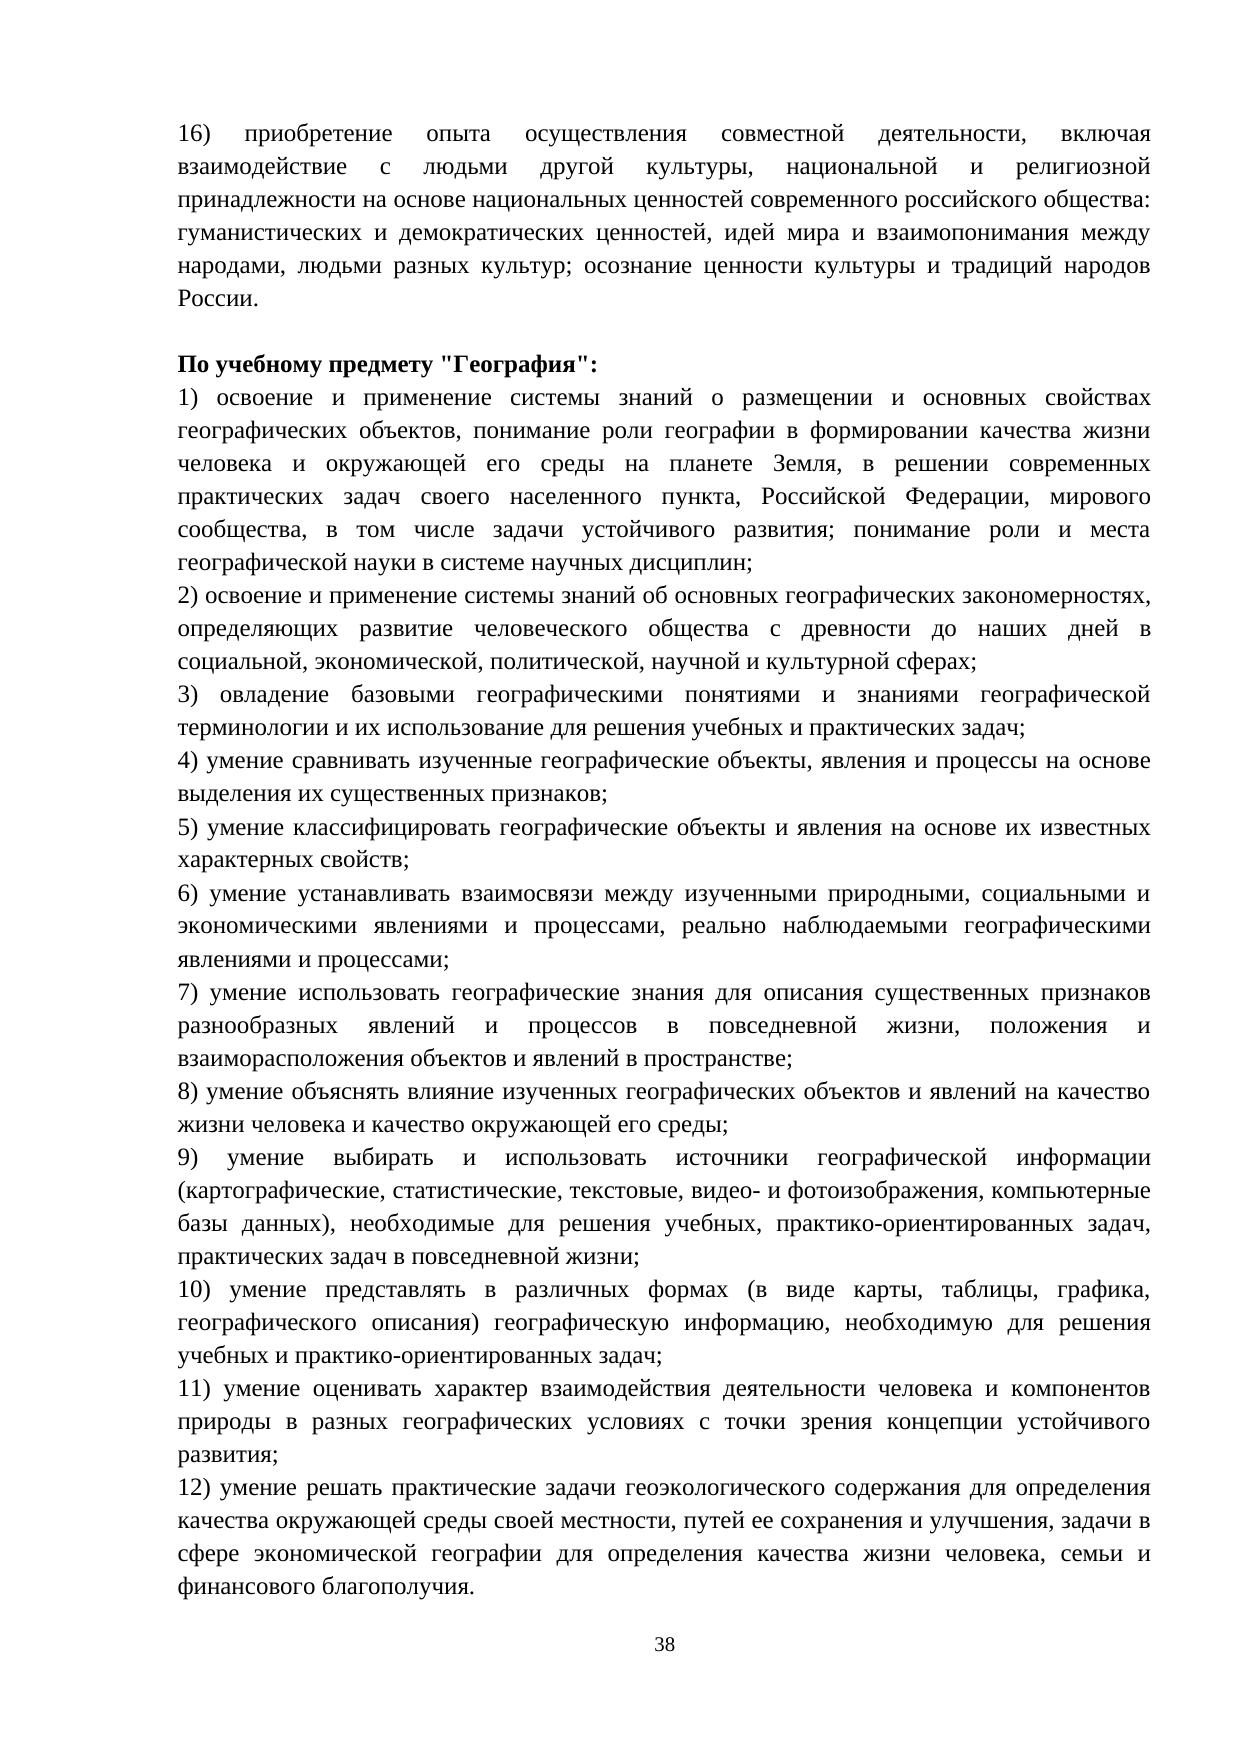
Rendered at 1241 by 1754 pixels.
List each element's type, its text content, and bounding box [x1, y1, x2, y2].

text По учебному предмету "География": [177, 349, 1152, 378]
text 9) умение выбирать и использовать источники географической информации (картографические, статистические, текстовые, видео- и фотоизображения, компьютерные базы данных), необходимые для решения учебных, практико-ориентированных задач, практических задач в повседневной жизни; [177, 1142, 1152, 1269]
text 3) овладение базовыми географическими понятиями и знаниями географической терминологии и их использование для решения учебных и практических задач; [177, 679, 1152, 741]
text 8) умение объяснять влияние изученных географических объектов и явлений на качество жизни человека и качество окружающей его среды; [177, 1076, 1152, 1137]
text 12) умение решать практические задачи геоэкологического содержания для определения качества окружающей среды своей местности, путей ее сохранения и улучшения, задачи в сфере экономической географии для определения качества жизни человека, семьи и финансового благополучия. [177, 1472, 1152, 1600]
text 10) умение представлять в различных формах (в виде карты, таблицы, графика, географического описания) географическую информацию, необходимую для решения учебных и практико-ориентированных задач; [177, 1274, 1152, 1369]
text 11) умение оценивать характер взаимодействия деятельности человека и компонентов природы в разных географических условиях с точки зрения концепции устойчивого развития; [177, 1373, 1152, 1468]
text 4) умение сравнивать изученные географические объекты, явления и процессы на основе выделения их существенных признаков; [177, 746, 1152, 807]
text 6) умение устанавливать взаимосвязи между изученными природными, социальными и экономическими явлениями и процессами, реально наблюдаемыми географическими явлениями и процессами; [177, 878, 1152, 972]
text 5) умение классифицировать географические объекты и явления на основе их известных характерных свойств; [177, 812, 1152, 873]
text 1) освоение и применение системы знаний о размещении и основных свойствах географических объектов, понимание роли географии в формировании качества жизни человека и окружающей его среды на планете Земля, в решении современных практических задач своего населенного пункта, Российской Федерации, мирового сообщества, в том числе задачи устойчивого развития; понимание роли и места географической науки в системе научных дисциплин; [177, 382, 1152, 576]
text 2) освоение и применение системы знаний об основных географических закономерностях, определяющих развитие человеческого общества с древности до наших дней в социальной, экономической, политической, научной и культурной сферах; [177, 580, 1152, 675]
text 7) умение использовать географические знания для описания существенных признаков разнообразных явлений и процессов в повседневной жизни, положения и взаиморасположения объектов и явлений в пространстве; [177, 977, 1152, 1071]
text 16) приобретение опыта осуществления совместной деятельности, включая взаимодействие с людьми другой культуры, национальной и религиозной принадлежности на основе национальных ценностей современного российского общества: гуманистических и демократических ценностей, идей мира и взаимопонимания между народами, людьми разных культур; осознание ценности культуры и традиций народов России. [177, 118, 1152, 312]
